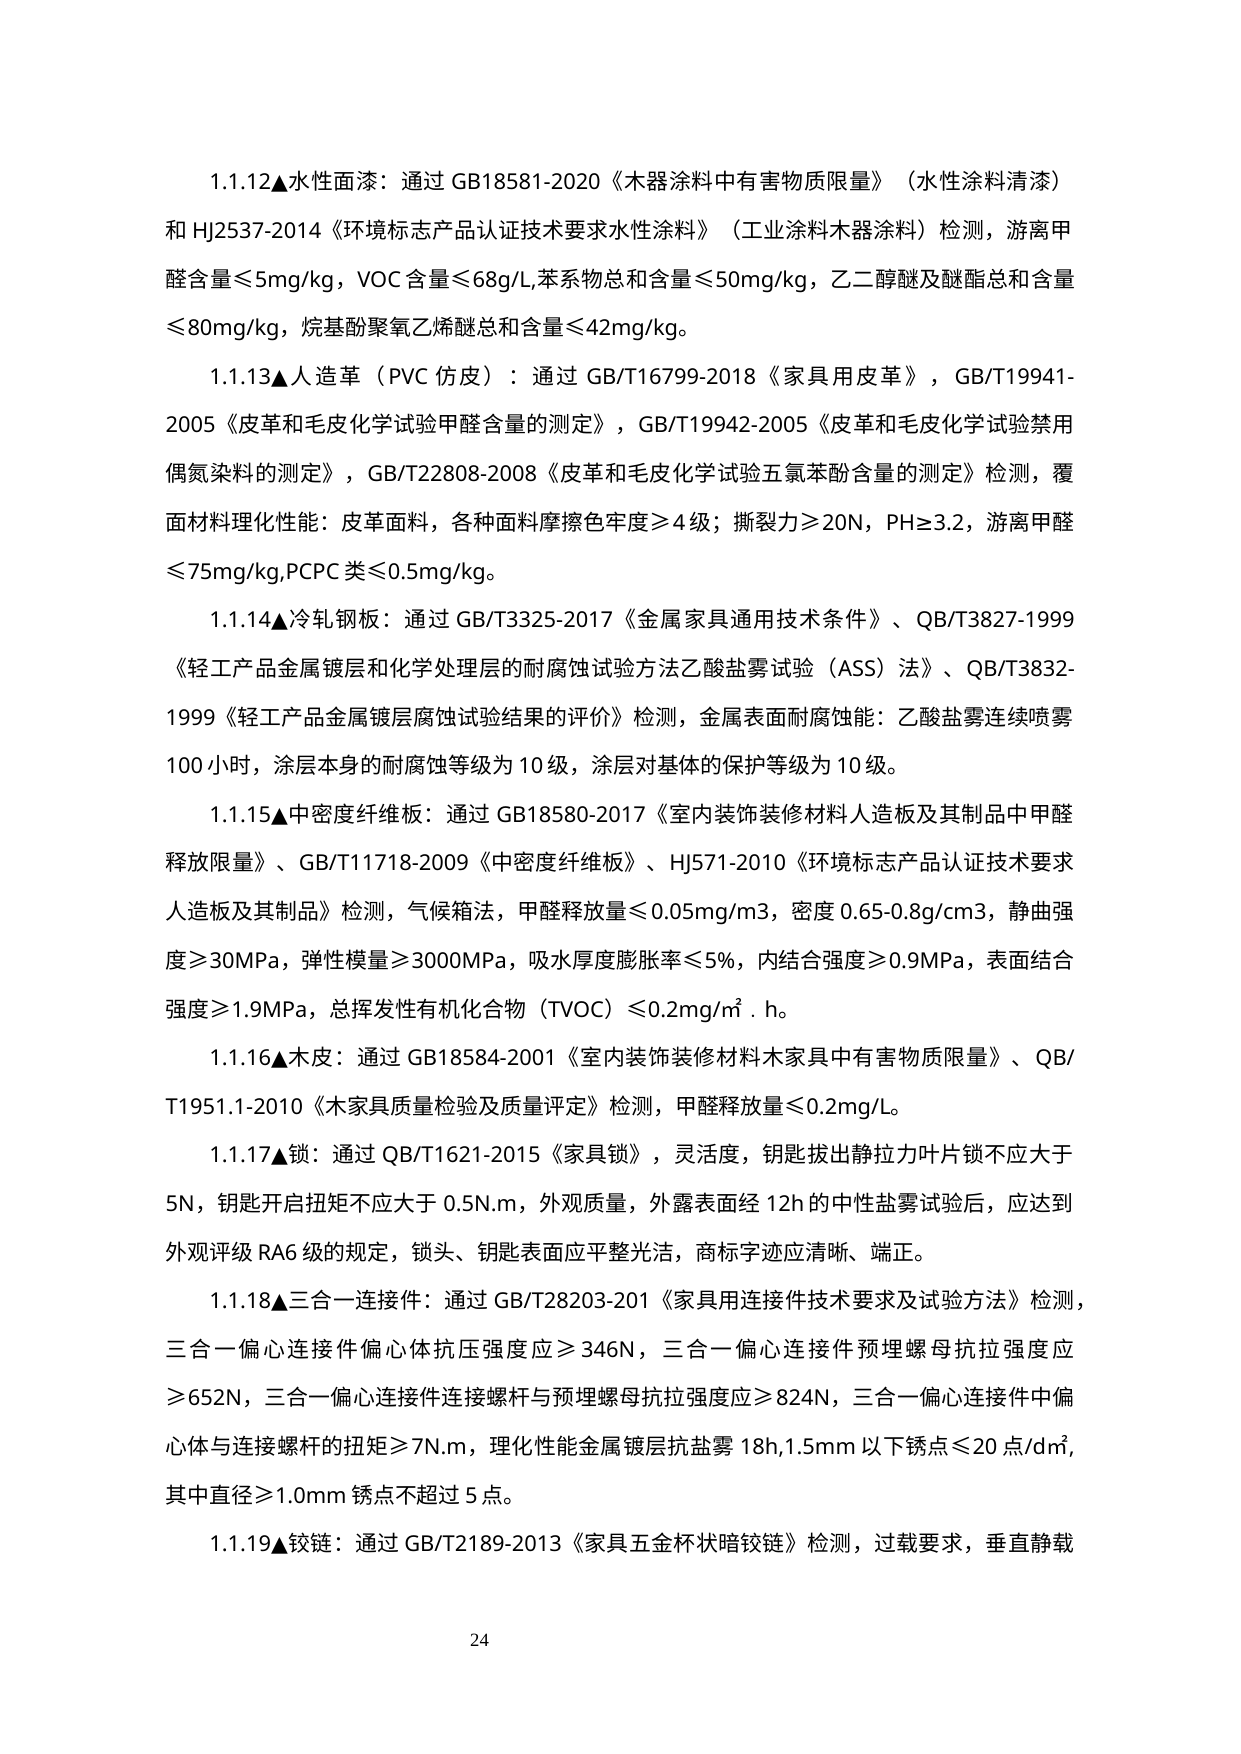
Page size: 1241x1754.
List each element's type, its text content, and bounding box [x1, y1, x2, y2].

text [165, 1526, 1075, 1558]
text 1.1.16▲木皮：通过GB18584-2001《室内装饰装修材料木家具中有害物质限量》、QB/T1951.1-2010《木家具质量检验及质量评定》检测，甲醛释放量≤0.2mg/L。 [165, 1039, 1075, 1121]
text 1.1.13▲人造革（PVC仿皮）：通过GB/T16799-2018《家具用皮革》，GB/T19941-2005《皮革和毛皮化学试验甲醛含量的测定》，GB/T19942-2005《皮革和毛皮化学试验禁用偶氮染料的测定》，GB/T22808-2008《皮革和毛皮化学试验五氯苯酚含量的测定》检测，覆面材料理化性能：皮革面料，各种面料摩擦色牢度≥4级；撕裂力≥20N，PH≥3.2，游离甲醛≤75mg/kg,PCPC类≤0.5mg/kg。 [165, 358, 1075, 586]
text 1.1.17▲锁：通过QB/T1621-2015《家具锁》，灵活度，钥匙拔出静拉力叶片锁不应大于5N，钥匙开启扭矩不应大于0.5N.m，外观质量，外露表面经12h的中性盐雾试验后，应达到外观评级RA6级的规定，锁头、钥匙表面应平整光洁，商标字迹应清晰、端正。 [165, 1137, 1075, 1267]
text 1.1.12▲水性面漆：通过GB18581-2020《木器涂料中有害物质限量》（水性涂料清漆）和HJ2537-2014《环境标志产品认证技术要求水性涂料》（工业涂料木器涂料）检测，游离甲醛含量≤5mg/kg，VOC含量≤68g/L,苯系物总和含量≤50mg/kg，乙二醇醚及醚酯总和含量≤80mg/kg，烷基酚聚氧乙烯醚总和含量≤42mg/kg。 [165, 164, 1075, 342]
text 1.1.14▲冷轧钢板：通过GB/T3325-2017《金属家具通用技术条件》、QB/T3827-1999《轻工产品金属镀层和化学处理层的耐腐蚀试验方法乙酸盐雾试验（ASS）法》、QB/T3832-1999《轻工产品金属镀层腐蚀试验结果的评价》检测，金属表面耐腐蚀能：乙酸盐雾连续喷雾100小时，涂层本身的耐腐蚀等级为10级，涂层对基体的保护等级为10级。 [165, 602, 1075, 780]
text 1.1.18▲三合一连接件：通过GB/T28203-201《家具用连接件技术要求及试验方法》检测，三合一偏心连接件偏心体抗压强度应≥346N，三合一偏心连接件预埋螺母抗拉强度应≥652N，三合一偏心连接件连接螺杆与预埋螺母抗拉强度应≥824N，三合一偏心连接件中偏心体与连接螺杆的扭矩≥7N.m，理化性能金属镀层抗盐雾18h,1.5mm以下锈点≤20点/d㎡,其中直径≥1.0mm锈点不超过5点。 [165, 1282, 1075, 1510]
text 1.1.15▲中密度纤维板：通过GB18580-2017《室内装饰装修材料人造板及其制品中甲醛释放限量》、GB/T11718-2009《中密度纤维板》、HJ571-2010《环境标志产品认证技术要求人造板及其制品》检测，气候箱法，甲醛释放量≤0.05mg/m3，密度0.65-0.8g/cm3，静曲强度≥30MPa，弹性模量≥3000MPa，吸水厚度膨胀率≤5%，内结合强度≥0.9MPa，表面结合强度≥1.9MPa，总挥发性有机化合物（TVOC）≤0.2mg/㎡﹒h。 [165, 796, 1075, 1024]
